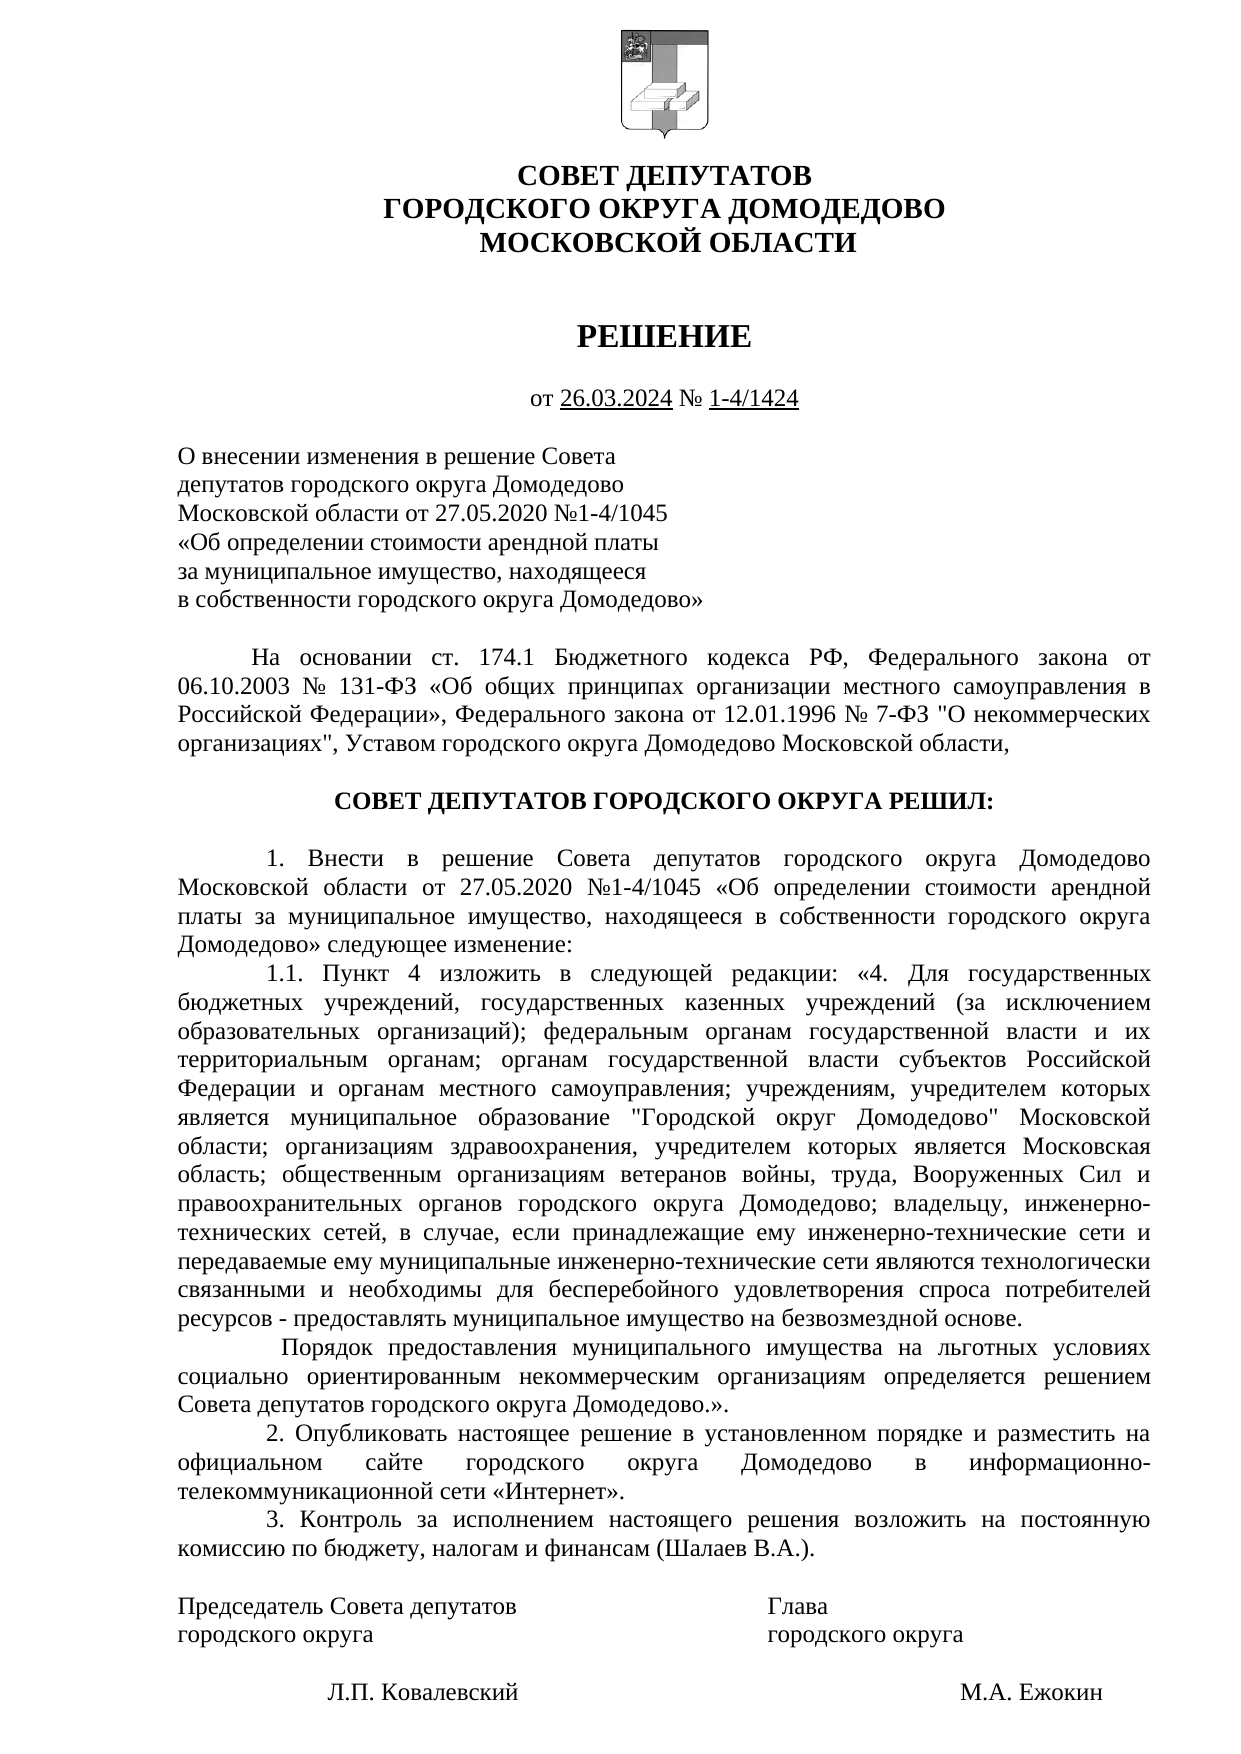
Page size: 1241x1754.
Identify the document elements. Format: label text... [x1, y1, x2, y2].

text городского округа городского округа [177, 1619, 1152, 1648]
text «Об определении стоимости арендной платы [177, 527, 1152, 556]
text от 26.03.2024 № 1-4/1424 [177, 383, 1152, 412]
text ГОРОДСКОГО ОКРУГА ДОМОДЕДОВО [177, 192, 1152, 225]
text 2. Опубликовать настоящее решение в установленном порядке и разместить на официальном сайте городского округа Домодедово в информационно-телекоммуникационной сети «Интернет». [177, 1418, 1152, 1504]
text 1.1. Пункт 4 изложить в следующей редакции: «4. Для государственных бюджетных учреждений, государственных казенных учреждений (за исключением образовательных организаций); федеральным органам государственной власти и их территориальным органам; органам государственной власти субъектов Российской Федерации и органам местного самоуправления; учреждениям, учредителем которых является муниципальное образование "Городской округ Домодедово" Московской области; организациям здравоохранения, учредителем которых является Московская область; общественным организациям ветеранов войны, труда, Вооруженных Сил и правоохранительных органов городского округа Домодедово; владельцу, инженерно-технических сетей, в случае, если принадлежащие ему инженерно-технические сети и передаваемые ему муниципальные инженерно-технические сети являются технологически связанными и необходимы для бесперебойного удовлетворения спроса потребителей ресурсов - предоставлять муниципальное имущество на безвозмездной основе. [177, 958, 1152, 1332]
text СОВЕТ ДЕПУТАТОВ [177, 158, 1152, 192]
text Л.П. Ковалевский М.А. Ежокин [177, 1677, 1152, 1706]
text Московской области от 27.05.2020 №1-4/1045 [177, 498, 1152, 527]
text Порядок предоставления муниципального имущества на льготных условиях социально ориентированным некоммерческим организациям определяется решением Совета депутатов городского округа Домодедово.». [177, 1332, 1152, 1418]
text О внесении изменения в решение Совета [177, 441, 1152, 469]
text СОВЕТ ДЕПУТАТОВ ГОРОДСКОГО ОКРУГА РЕШИЛ: [177, 786, 1152, 814]
picture [620, 29, 709, 139]
text за муниципальное имущество, находящееся [177, 556, 1152, 584]
text Председатель Совета депутатов Глава [177, 1591, 1152, 1619]
text На основании ст. 174.1 Бюджетного кодекса РФ, Федерального закона от 06.10.2003 № 131-ФЗ «Об общих принципах организации местного самоуправления в Российской Федерации», Федерального закона от 12.01.1996 № 7-ФЗ "О некоммерческих организациях", Уставом городского округа Домодедово Московской области, [177, 642, 1152, 757]
text в собственности городского округа Домодедово» [177, 584, 1152, 613]
text депутатов городского округа Домодедово [177, 469, 1152, 498]
text РЕШЕНИЕ [177, 316, 1152, 354]
text 3. Контроль за исполнением настоящего решения возложить на постоянную комиссию по бюджету, налогам и финансам (Шалаев В.А.). [177, 1504, 1152, 1562]
text МОСКОВСКОЙ ОБЛАСТИ [177, 225, 1152, 259]
text 1. Внести в решение Совета депутатов городского округа Домодедово Московской области от 27.05.2020 №1-4/1045 «Об определении стоимости арендной платы за муниципальное имущество, находящееся в собственности городского округа Домодедово» следующее изменение: [177, 843, 1152, 958]
